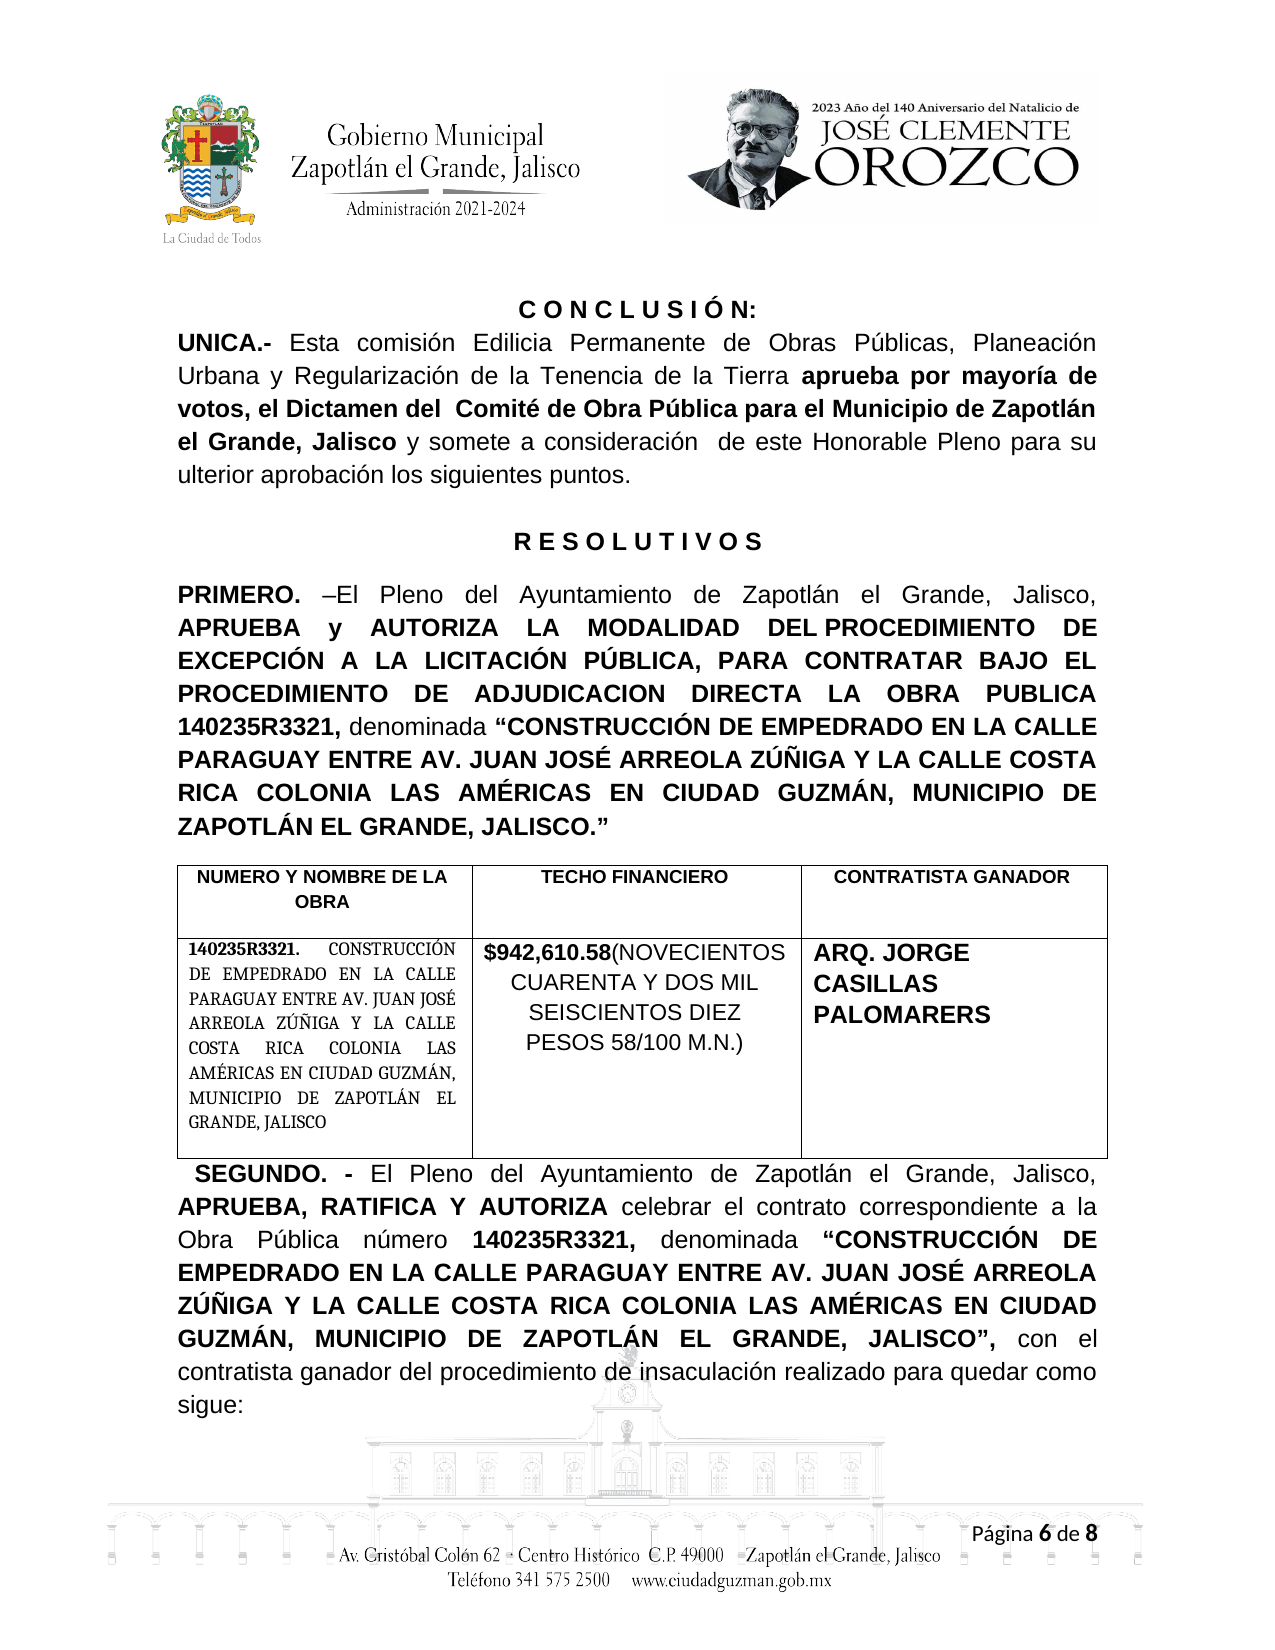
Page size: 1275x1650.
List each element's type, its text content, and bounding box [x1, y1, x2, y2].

table_header CONTRATISTA GANADOR [802, 866, 1107, 937]
text SEGUNDO. - El Pleno del Ayuntamiento de Zapotlán el Grande, Jalisco, APRUEBA, RATIFICA Y AUTORIZA celebrar el contrato correspondiente a la Obra Pública número 140235R3321, denominada “CONSTRUCCIÓN DE EMPEDRADO EN LA CALLE PARAGUAY ENTRE AV. JUAN JOSÉ ARREOLA ZÚÑIGA Y LA CALLE COSTA RICA COLONIA LAS AMÉRICAS EN CIUDAD GUZMÁN, MUNICIPIO DE ZAPOTLÁN EL GRANDE, JALISCO”, con el contratista ganador del procedimiento de insaculación realizado para quedar como sigue: [177, 1159, 1098, 1419]
table_cell 140235R3321. CONSTRUCCIÓN DE EMPEDRADO EN LA CALLE PARAGUAY ENTRE AV. JUAN JOSÉ ARREOLA ZÚÑIGA Y LA CALLE COSTA RICA COLONIA LAS AMÉRICAS EN CIUDAD GUZMÁN, MUNICIPIO DE ZAPOTLÁN EL GRANDE, JALISCO [178, 939, 472, 1158]
text PRIMERO. –El Pleno del Ayuntamiento de Zapotlán el Grande, Jalisco, APRUEBA y AUTORIZA LA MODALIDAD DEL PROCEDIMIENTO DE EXCEPCIÓN A LA LICITACIÓN PÚBLICA, PARA CONTRATAR BAJO EL PROCEDIMIENTO DE ADJUDICACION DIRECTA LA OBRA PUBLICA 140235R3321, denominada “CONSTRUCCIÓN DE EMPEDRADO EN LA CALLE PARAGUAY ENTRE AV. JUAN JOSÉ ARREOLA ZÚÑIGA Y LA CALLE COSTA RICA COLONIA LAS AMÉRICAS EN CIUDAD GUZMÁN, MUNICIPIO DE ZAPOTLÁN EL GRANDE, JALISCO.” [177, 580, 1098, 840]
picture [96, 50, 1154, 1633]
text C O N C L U S I Ó N: [177, 295, 1098, 324]
table_header TECHO FINANCIERO [473, 866, 801, 937]
text R E S O L U T I V O S [177, 526, 1098, 555]
text UNICA.- Esta comisión Edilicia Permanente de Obras Públicas, Planeación Urbana y Regularización de la Tenencia de la Tierra aprueba por mayoría de votos, el Dictamen del Comité de Obra Pública para el Municipio de Zapotlán el Grande, Jalisco y somete a consideración de este Honorable Pleno para su ulterior aprobación los siguientes puntos. [177, 328, 1098, 489]
table_cell $942,610.58(NOVECIENTOS CUARENTA Y DOS MIL SEISCIENTOS DIEZ PESOS 58/100 M.N.) [473, 939, 801, 1158]
table_header NUMERO Y NOMBRE DE LA OBRA [178, 866, 472, 937]
table_cell ARQ. JORGE CASILLAS PALOMARERS [802, 939, 1107, 1158]
